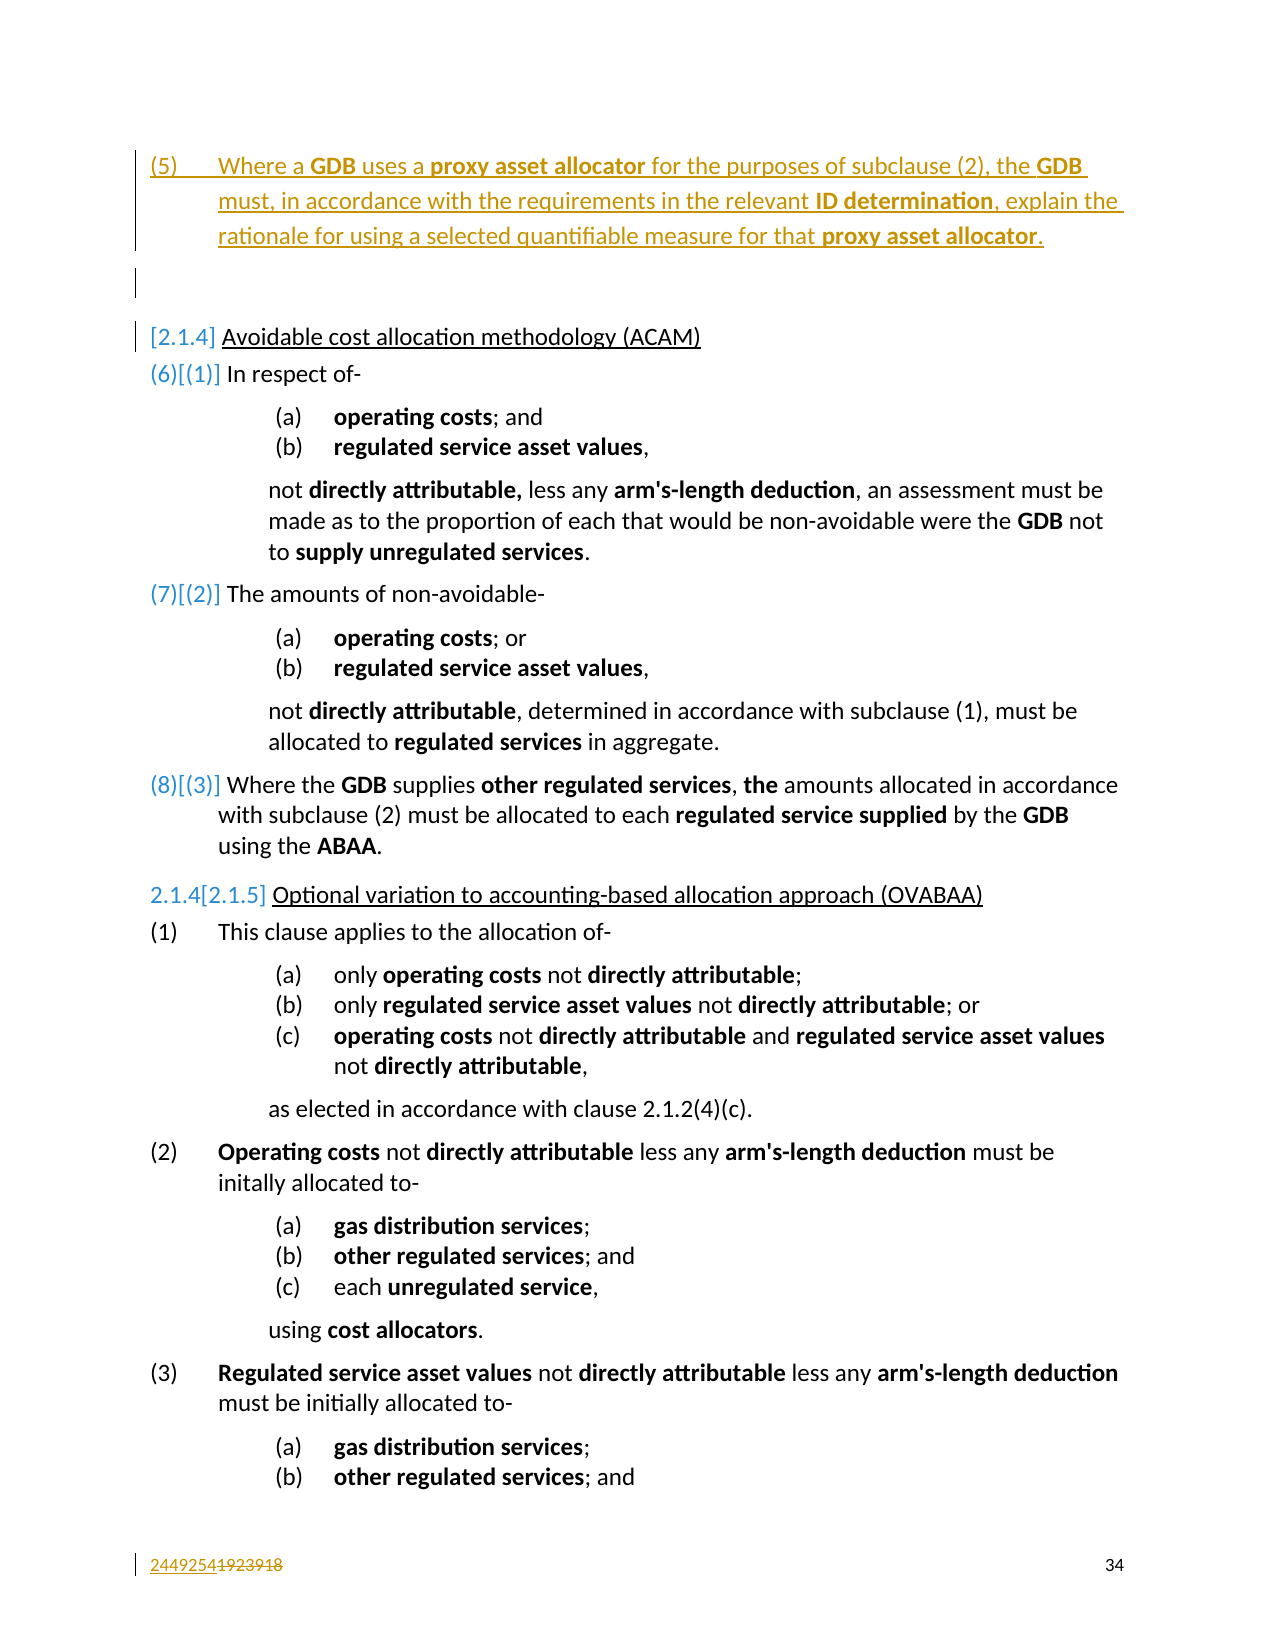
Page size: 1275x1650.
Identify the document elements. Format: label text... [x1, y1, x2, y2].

text not directly attributable, determined in accordance with subclause (1), must be allocated to regulated services in aggregate. [268, 695, 1125, 756]
subtitle Optional variation to accounting-based allocation approach (OVABAA) [150, 879, 1125, 909]
text as elected in accordance with clause 2.1.2(4)(c). [268, 1093, 1125, 1124]
subtitle operating costs; and [275, 401, 1125, 432]
subtitle Avoidable cost allocation methodology (ACAM) [150, 321, 1125, 352]
subtitle operating costs; or [275, 622, 1125, 652]
subtitle other regulated services; and [275, 1461, 1125, 1492]
text using cost allocators. [268, 1314, 1125, 1344]
subtitle only regulated service asset values not directly attributable; or [275, 989, 1125, 1020]
subtitle regulated service asset values, [275, 652, 1125, 683]
subtitle Where the GDB supplies other regulated services, the amounts allocated in accordance with subclause (2) must be allocated to each regulated service supplied by the GDB using the ABAA. [150, 769, 1125, 860]
subtitle other regulated services; and [275, 1241, 1125, 1271]
subtitle operating costs not directly attributable and regulated service asset values not directly attributable, [275, 1020, 1125, 1081]
subtitle regulated service asset values, [275, 432, 1125, 462]
text not directly attributable, less any arm's-length deduction, an assessment must be made as to the proportion of each that would be non-avoidable were the GDB not to supply unregulated services. [268, 474, 1125, 566]
subtitle Regulated service asset values not directly attributable less any arm's-length deduction must be initially allocated to- [150, 1357, 1125, 1418]
subtitle each unregulated service, [275, 1271, 1125, 1302]
subtitle The amounts of non-avoidable- [150, 579, 1125, 609]
subtitle gas distribution services; [275, 1431, 1125, 1461]
subtitle Operating costs not directly attributable less any arm's-length deduction must be initally allocated to- [150, 1136, 1125, 1197]
subtitle This clause applies to the allocation of- [150, 916, 1125, 946]
subtitle gas distribution services; [275, 1210, 1125, 1241]
subtitle only operating costs not directly attributable; [275, 959, 1125, 989]
subtitle In respect of- [150, 358, 1125, 388]
